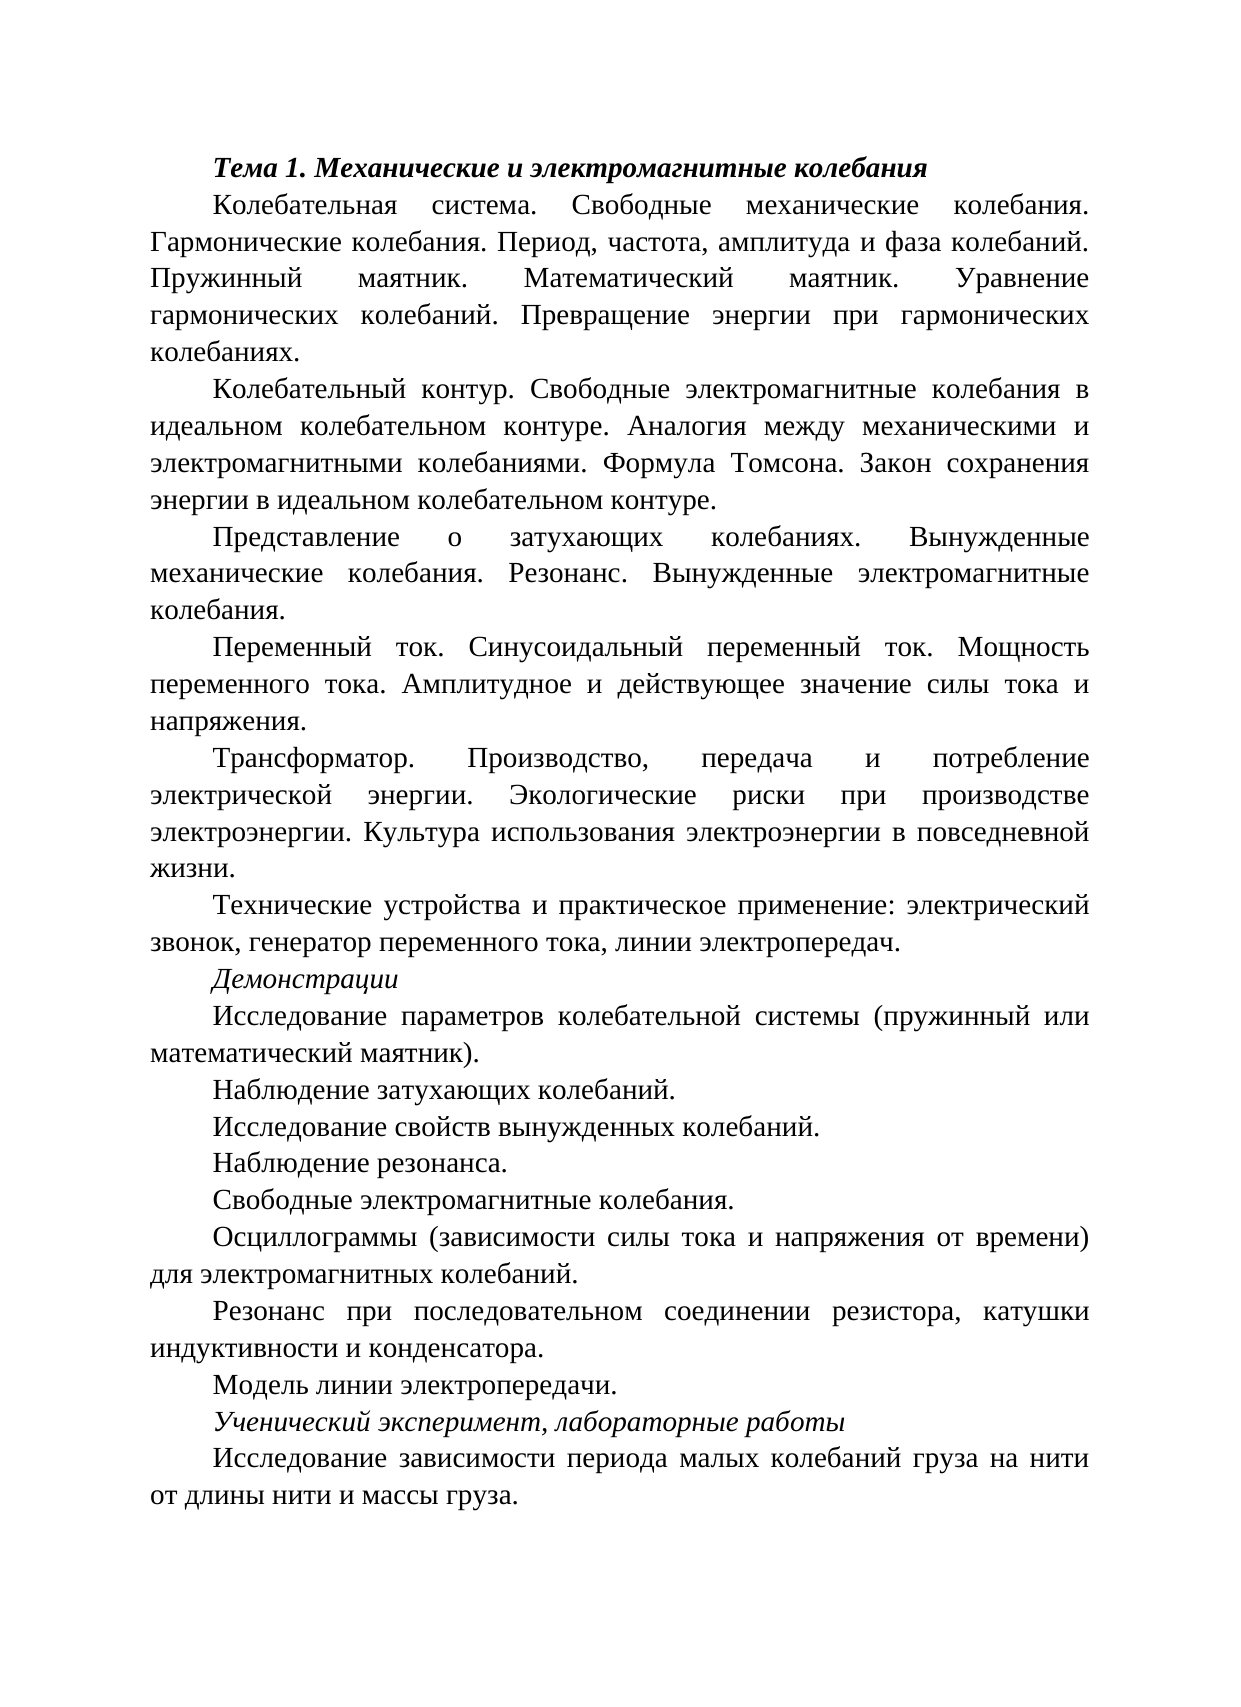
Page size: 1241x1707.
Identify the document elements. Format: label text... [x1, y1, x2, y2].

text Переменный ток. Синусоидальный переменный ток. Мощность переменного тока. Амплитудное и действующее значение силы тока и напряжения. [150, 629, 1090, 737]
text Исследование зависимости периода малых колебаний груза на нити от длины нити и массы груза. [150, 1441, 1090, 1511]
text Ученический эксперимент, лабораторные работы [150, 1404, 1090, 1437]
text Наблюдение резонанса. [150, 1146, 1090, 1179]
text Колебательный контур. Свободные электромагнитные колебания в идеальном колебательном контуре. Аналогия между механическими и электромагнитными колебаниями. Формула Томсона. Закон сохранения энергии в идеальном колебательном контуре. [150, 371, 1090, 515]
text Технические устройства и практическое применение: электрический звонок, генератор переменного тока, линии электропередач. [150, 887, 1090, 958]
text Исследование параметров колебательной системы (пружинный или математический маятник). [150, 998, 1090, 1068]
text Демонстрации [150, 961, 1090, 995]
text Колебательная система. Свободные механические колебания. Гармонические колебания. Период, частота, амплитуда и фаза колебаний. Пружинный маятник. Математический маятник. Уравнение гармонических колебаний. Превращение энергии при гармонических колебаниях. [150, 187, 1090, 368]
text Трансформатор. Производство, передача и потребление электрической энергии. Экологические риски при производстве электроэнергии. Культура использования электроэнергии в повседневной жизни. [150, 740, 1090, 884]
text Свободные электромагнитные колебания. [150, 1182, 1090, 1216]
text Тема 1. Механические и электромагнитные колебания [150, 150, 1090, 183]
text Наблюдение затухающих колебаний. [150, 1072, 1090, 1105]
text Осциллограммы (зависимости силы тока и напряжения от времени) для электромагнитных колебаний. [150, 1219, 1090, 1290]
text Представление о затухающих колебаниях. Вынужденные механические колебания. Резонанс. Вынужденные электромагнитные колебания. [150, 519, 1090, 626]
text Модель линии электропередачи. [150, 1367, 1090, 1400]
text Исследование свойств вынужденных колебаний. [150, 1109, 1090, 1142]
text Резонанс при последовательном соединении резистора, катушки индуктивности и конденсатора. [150, 1293, 1090, 1363]
